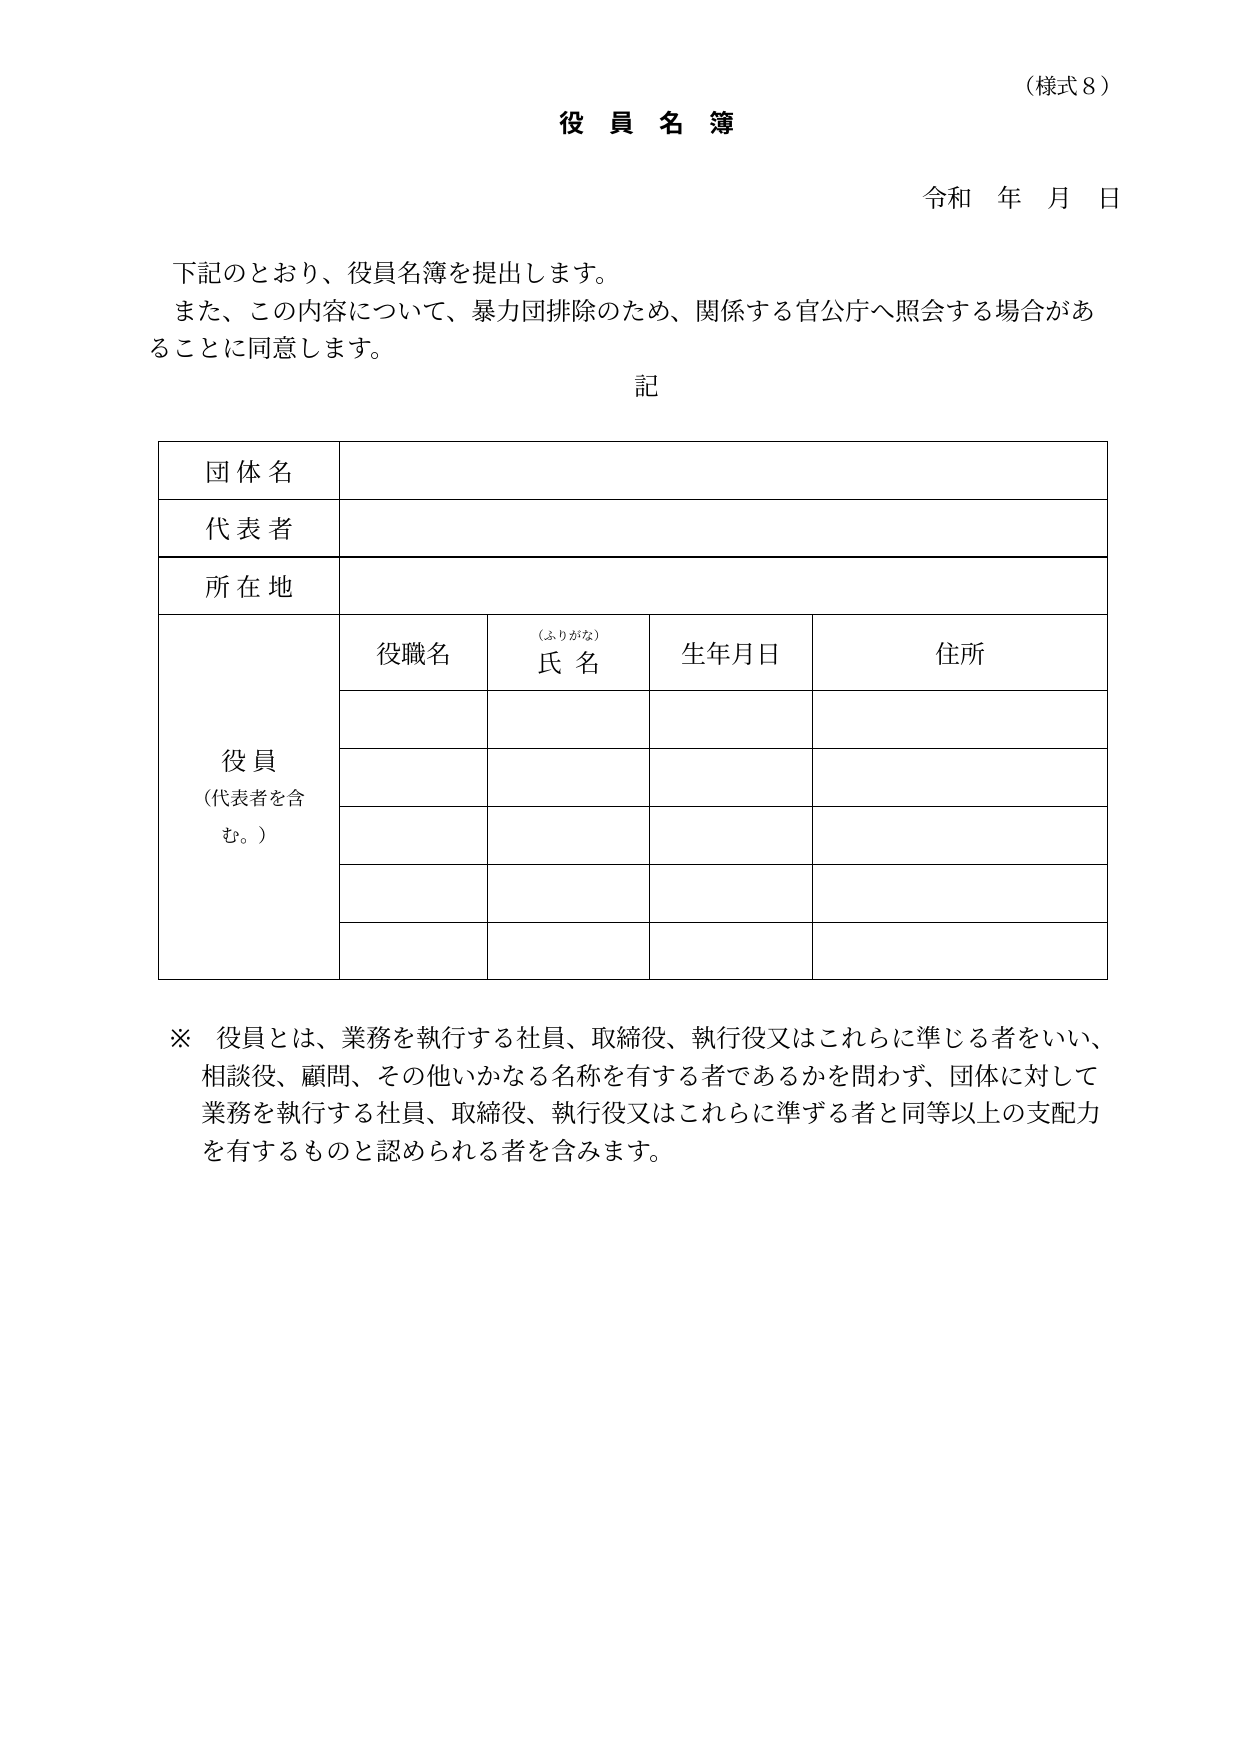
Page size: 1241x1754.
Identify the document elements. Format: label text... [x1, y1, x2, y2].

table_cell [488, 691, 649, 748]
table_cell [488, 807, 649, 864]
table_cell 住所 [813, 615, 1107, 690]
table_cell [340, 865, 487, 922]
table_cell [340, 691, 487, 748]
table_cell [488, 615, 649, 690]
text （様式８） [171, 66, 1122, 103]
table_cell [488, 865, 649, 922]
table_header 団 体 名 [159, 442, 339, 499]
table_cell [488, 923, 649, 979]
table_cell [813, 691, 1107, 748]
table_cell [813, 923, 1107, 979]
table_cell [488, 749, 649, 806]
table_cell 役職名 [340, 615, 487, 690]
table_header [340, 442, 1107, 499]
table_cell [813, 865, 1107, 922]
table_cell [650, 749, 812, 806]
table_cell [340, 807, 487, 864]
table_cell [340, 923, 487, 979]
table_cell [650, 691, 812, 748]
text 令和 年 月 日 [171, 178, 1122, 216]
table_cell [340, 749, 487, 806]
table_cell 生年月日 [650, 615, 812, 690]
text ※ 役員とは、業務を執行する社員、取締役、執行役又はこれらに準じる者をいい、相談役、顧問、その他いかなる名称を有する者であるかを問わず、団体に対して業務を執行する社員、取締役、執行役又はこれらに準ずる者と同等以上の支配力を有するものと認められる者を含みます。 [163, 1018, 1122, 1168]
table_cell [340, 558, 1107, 614]
table_cell [650, 807, 812, 864]
table_cell [650, 865, 812, 922]
text また、この内容について、暴力団排除のため、関係する官公庁へ照会する場合があることに同意します。 [148, 291, 1097, 366]
table_cell [650, 923, 812, 979]
table_cell 代 表 者 [159, 500, 339, 556]
text 記 [171, 366, 1122, 403]
table_cell [813, 749, 1107, 806]
table_cell 役 員 （代表者を含む。） [159, 615, 339, 979]
table_cell 所 在 地 [159, 558, 339, 614]
table_cell [340, 500, 1107, 556]
text 役 員 名 簿 [171, 103, 1122, 141]
text 下記のとおり、役員名簿を提出します。 [148, 253, 1097, 291]
table_cell [813, 807, 1107, 864]
